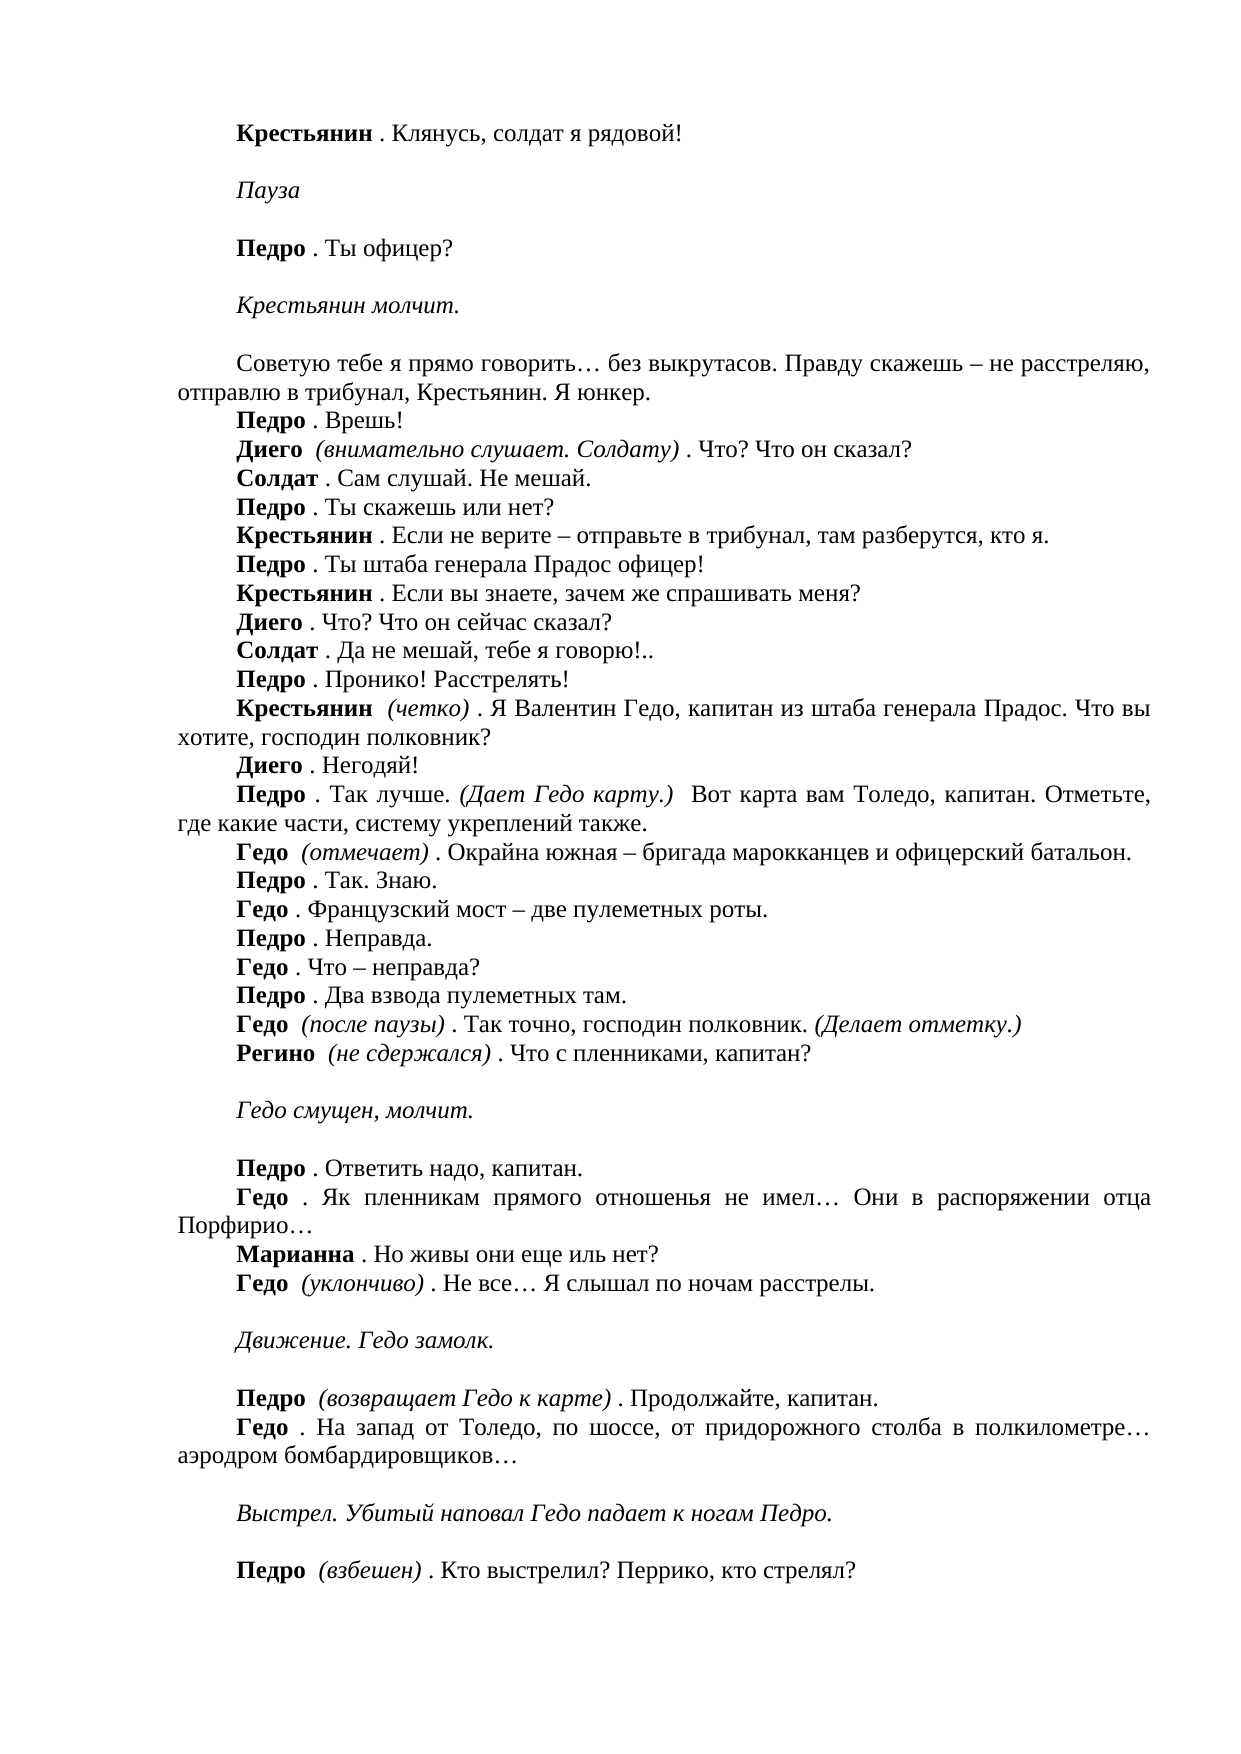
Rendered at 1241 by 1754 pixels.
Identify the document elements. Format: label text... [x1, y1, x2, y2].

text Крестьянин . Если не верите – отправьте в трибунал, там разберутся, кто я. [177, 521, 1152, 549]
text Педро . Неправда. [177, 923, 1152, 952]
text Педро (взбешен) . Кто выстрелил? Перрико, кто стрелял? [177, 1556, 1152, 1584]
text Гедо (отмечает) . Окрайна южная – бригада марокканцев и офицерский батальон. [177, 837, 1152, 866]
text Диего (внимательно слушает. Солдату) . Что? Что он сказал? [177, 434, 1152, 463]
text Гедо (уклончиво) . Не все… Я слышал по ночам расстрелы. [177, 1268, 1152, 1297]
text Крестьянин . Клянусь, солдат я рядовой! [177, 118, 1152, 147]
text Диего . Негодяй! [177, 751, 1152, 779]
text Педро . Так. Знаю. [177, 866, 1152, 894]
text Регино (не сдержался) . Что с пленниками, капитан? [177, 1038, 1152, 1067]
text Гедо . Что – неправда? [177, 952, 1152, 981]
text Гедо . Французский мост – две пулеметных роты. [177, 894, 1152, 923]
text Педро . Ответить надо, капитан. [177, 1153, 1152, 1182]
text Педро . Два взвода пулеметных там. [177, 981, 1152, 1009]
text Гедо (после паузы) . Так точно, господин полковник. (Делает отметку.) [177, 1009, 1152, 1038]
text Крестьянин . Если вы знаете, зачем же спрашивать меня? [177, 578, 1152, 607]
text Педро . Так лучше. (Дает Гедо карту.) Вот карта вам Толедо, капитан. Отметьте, где какие части, систему укреплений также. [177, 779, 1152, 837]
text Гедо смущен, молчит. [177, 1096, 1152, 1124]
text Солдат . Да не мешай, тебе я говорю!.. [177, 636, 1152, 664]
text Педро . Ты офицер? [177, 233, 1152, 262]
text Гедо . Як пленникам прямого отношенья не имел… Они в распоряжении отца Порфирио… [177, 1182, 1152, 1239]
text Педро . Ты скажешь или нет? [177, 492, 1152, 521]
text Крестьянин молчит. [177, 291, 1152, 319]
text Педро . Врешь! [177, 406, 1152, 434]
text Педро . Пронико! Расстрелять! [177, 664, 1152, 693]
text Пауза [177, 176, 1152, 204]
text Гедо . На запад от Толедо, по шоссе, от придорожного столба в полкилометре… аэродром бомбардировщиков… [177, 1412, 1152, 1469]
text Диего . Что? Что он сейчас сказал? [177, 607, 1152, 636]
text Солдат . Сам слушай. Не мешай. [177, 463, 1152, 492]
text Педро . Ты штаба генерала Прадос офицер! [177, 549, 1152, 578]
text Марианна . Но живы они еще иль нет? [177, 1239, 1152, 1268]
text Движение. Гедо замолк. [177, 1326, 1152, 1354]
text Советую тебе я прямо говорить… без выкрутасов. Правду скажешь – не расстреляю, отправлю в трибунал, Крестьянин. Я юнкер. [177, 348, 1152, 406]
text Педро (возвращает Гедо к карте) . Продолжайте, капитан. [177, 1383, 1152, 1412]
text Крестьянин (четко) . Я Валентин Гедо, капитан из штаба генерала Прадос. Что вы хотите, господин полковник? [177, 693, 1152, 751]
text Выстрел. Убитый наповал Гедо падает к ногам Педро. [177, 1498, 1152, 1527]
